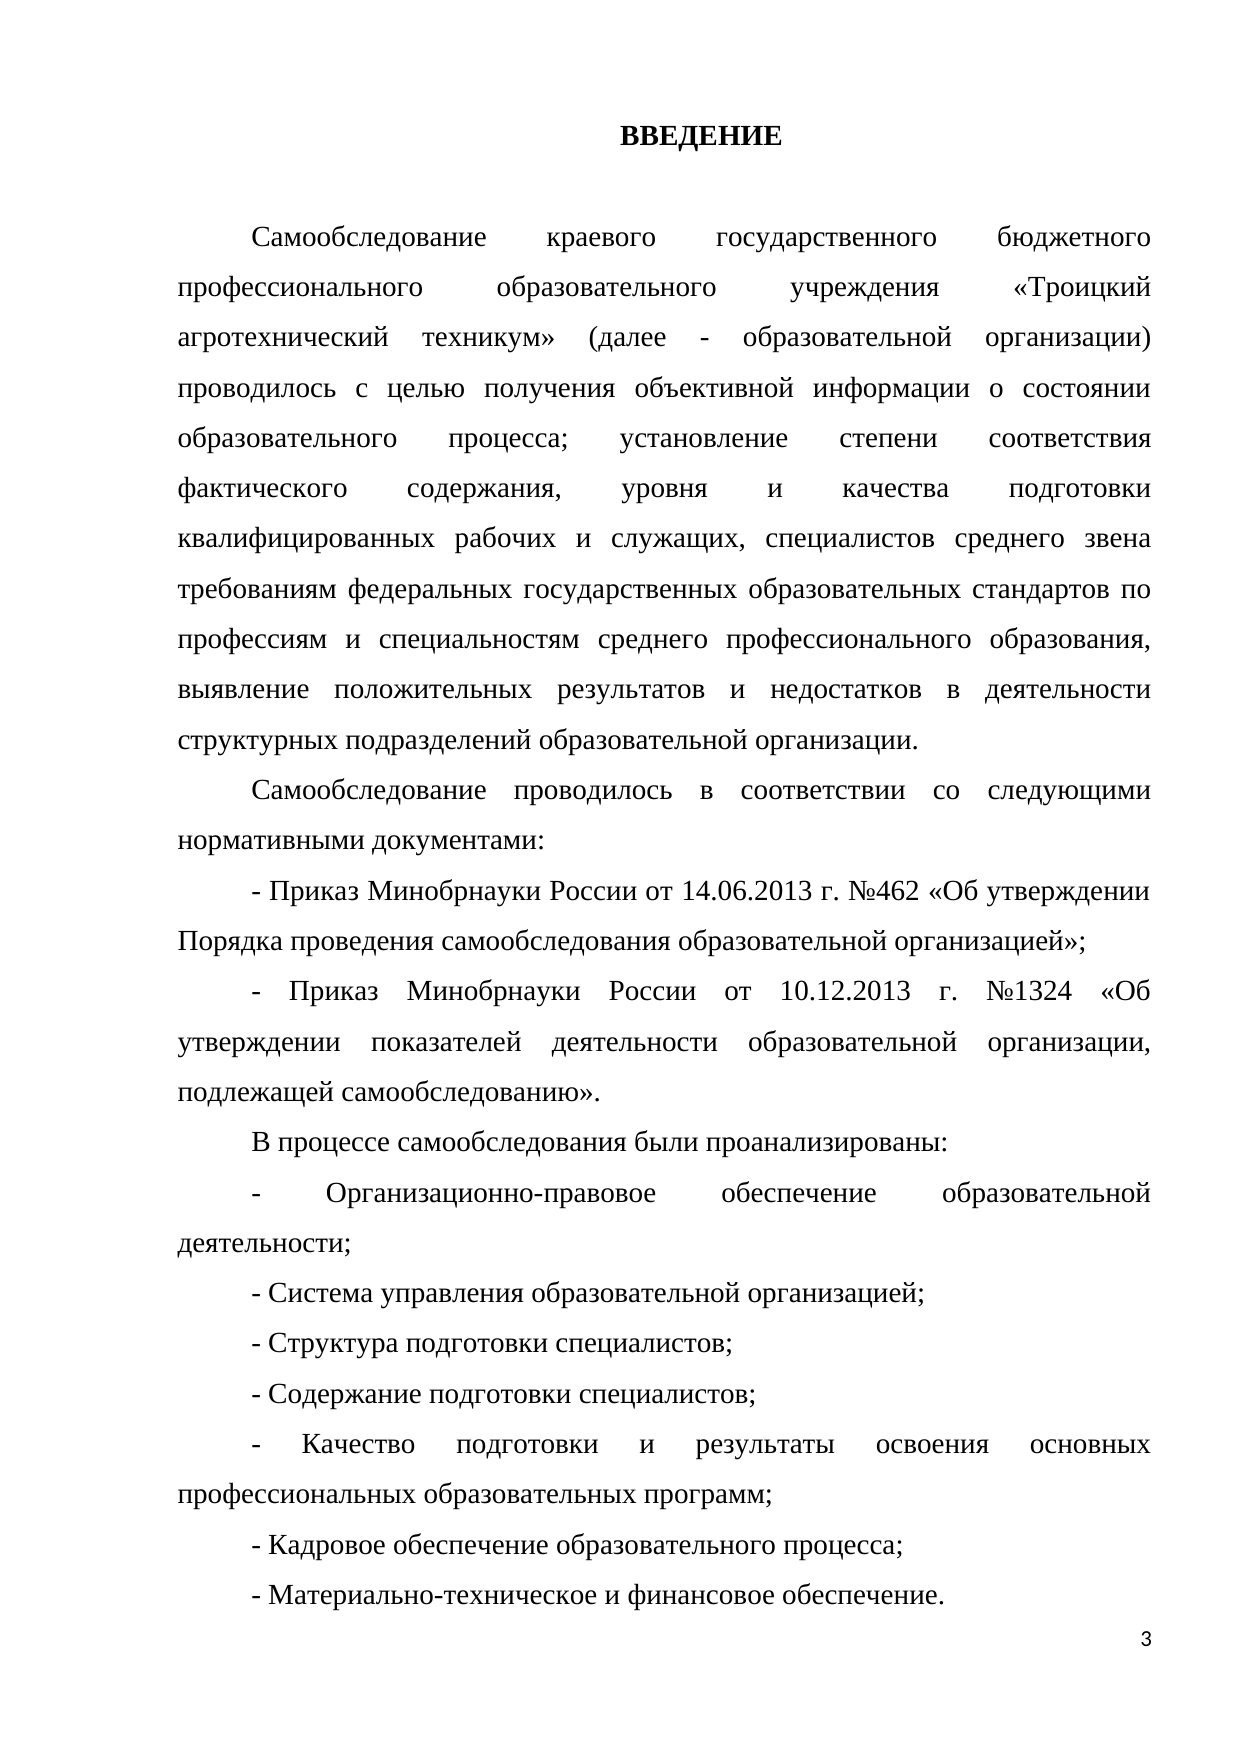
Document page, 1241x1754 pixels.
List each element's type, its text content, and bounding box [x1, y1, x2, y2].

text Самообследование краевого государственного бюджетного профессионального образовательного учреждения «Троицкий агротехнический техникум» (далее - образовательной организации) проводилось с целью получения объективной информации о состоянии образовательного процесса; установление степени соответствия фактического содержания, уровня и качества подготовки квалифицированных рабочих и служащих, специалистов среднего звена требованиям федеральных государственных образовательных стандартов по профессиям и специальностям среднего профессионального образования, выявление положительных результатов и недостатков в деятельности структурных подразделений образовательной организации. [177, 219, 1152, 755]
text ВВЕДЕНИЕ [177, 118, 1152, 152]
text - Структура подготовки специалистов; [177, 1326, 1152, 1359]
text - Приказ Минобрнауки России от 10.12.2013 г. №1324 «Об утверждении показателей деятельности образовательной организации, подлежащей самообследованию». [177, 973, 1152, 1108]
text - Приказ Минобрнауки России от 14.06.2013 г. №462 «Об утверждении Порядка проведения самообследования образовательной организацией»; [177, 873, 1152, 957]
text - Организационно-правовое обеспечение образовательной деятельности; [177, 1175, 1152, 1258]
text - Система управления образовательной организацией; [177, 1275, 1152, 1309]
text В процессе самообследования были проанализированы: [177, 1124, 1152, 1158]
text Самообследование проводилось в соответствии со следующими нормативными документами: [177, 772, 1152, 856]
text - Качество подготовки и результаты освоения основных профессиональных образовательных программ; [177, 1426, 1152, 1510]
text - Содержание подготовки специалистов; [177, 1376, 1152, 1409]
text - Кадровое обеспечение образовательного процесса; [177, 1527, 1152, 1560]
text - Материально-техническое и финансовое обеспечение. [177, 1577, 1152, 1611]
